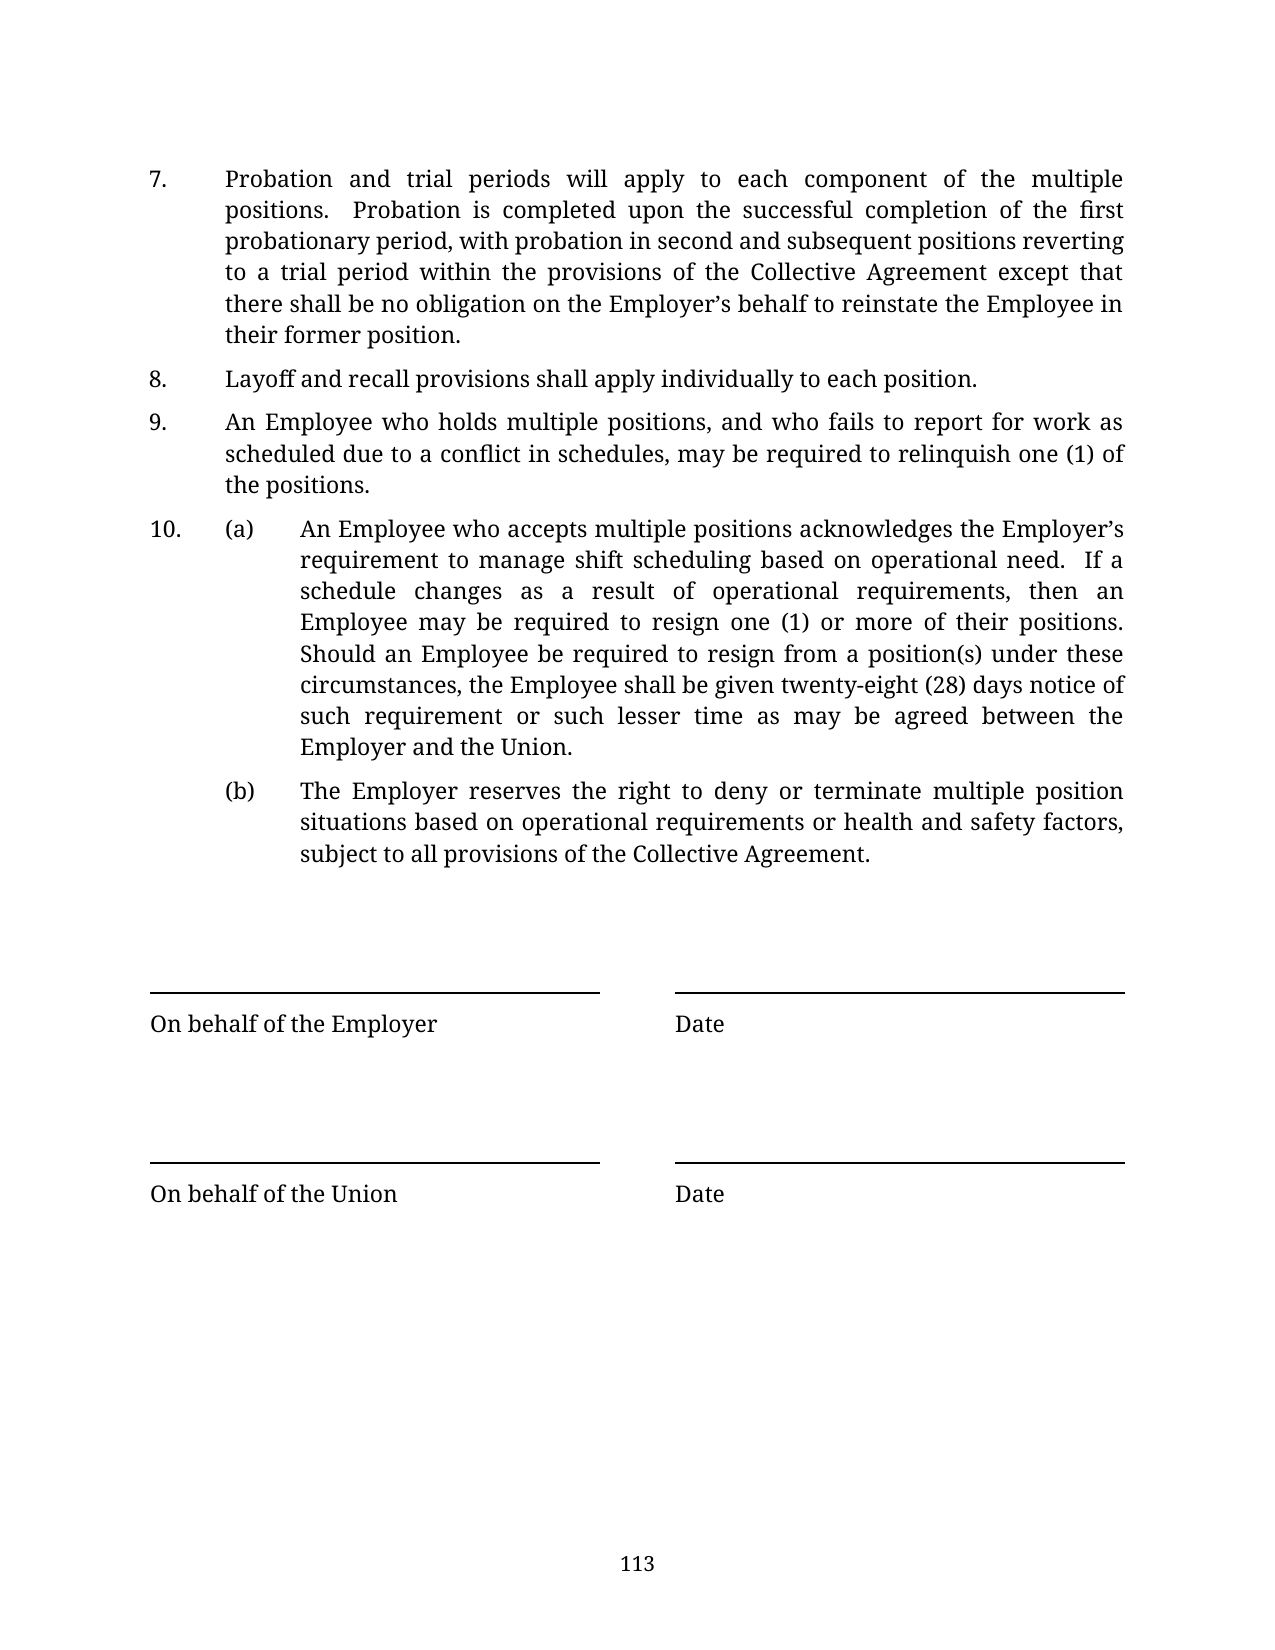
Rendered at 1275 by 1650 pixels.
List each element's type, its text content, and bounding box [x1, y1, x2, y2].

text On behalf of the Union Date [150, 1178, 1125, 1209]
text 8. Layoff and recall provisions shall apply individually to each position. [148, 362, 1125, 394]
text 7. Probation and trial periods will apply to each component of the multiple positions. Probation is completed upon the successful completion of the first probationary period, with probation in second and subsequent positions reverting to a trial period within the provisions of the Collective Agreement except that there shall be no obligation on the Employer’s behalf to reinstate the Employee in their former position. [148, 162, 1125, 350]
text 10. (a) An Employee who accepts multiple positions acknowledges the Employer’s requirement to manage shift scheduling based on operational need. If a schedule changes as a result of operational requirements, then an Employee may be required to resign one (1) or more of their positions. Should an Employee be required to resign from a position(s) under these circumstances, the Employee shall be given twenty-eight (28) days notice of such requirement or such lesser time as may be agreed between the Employer and the Union. [150, 512, 1125, 762]
text 9. An Employee who holds multiple positions, and who fails to report for work as scheduled due to a conflict in schedules, may be required to relinquish one (1) of the positions. [148, 406, 1125, 500]
text (b) The Employer reserves the right to deny or terminate multiple position situations based on operational requirements or health and safety factors, subject to all provisions of the Collective Agreement. [225, 775, 1125, 869]
text On behalf of the Employer Date [150, 1008, 1125, 1039]
